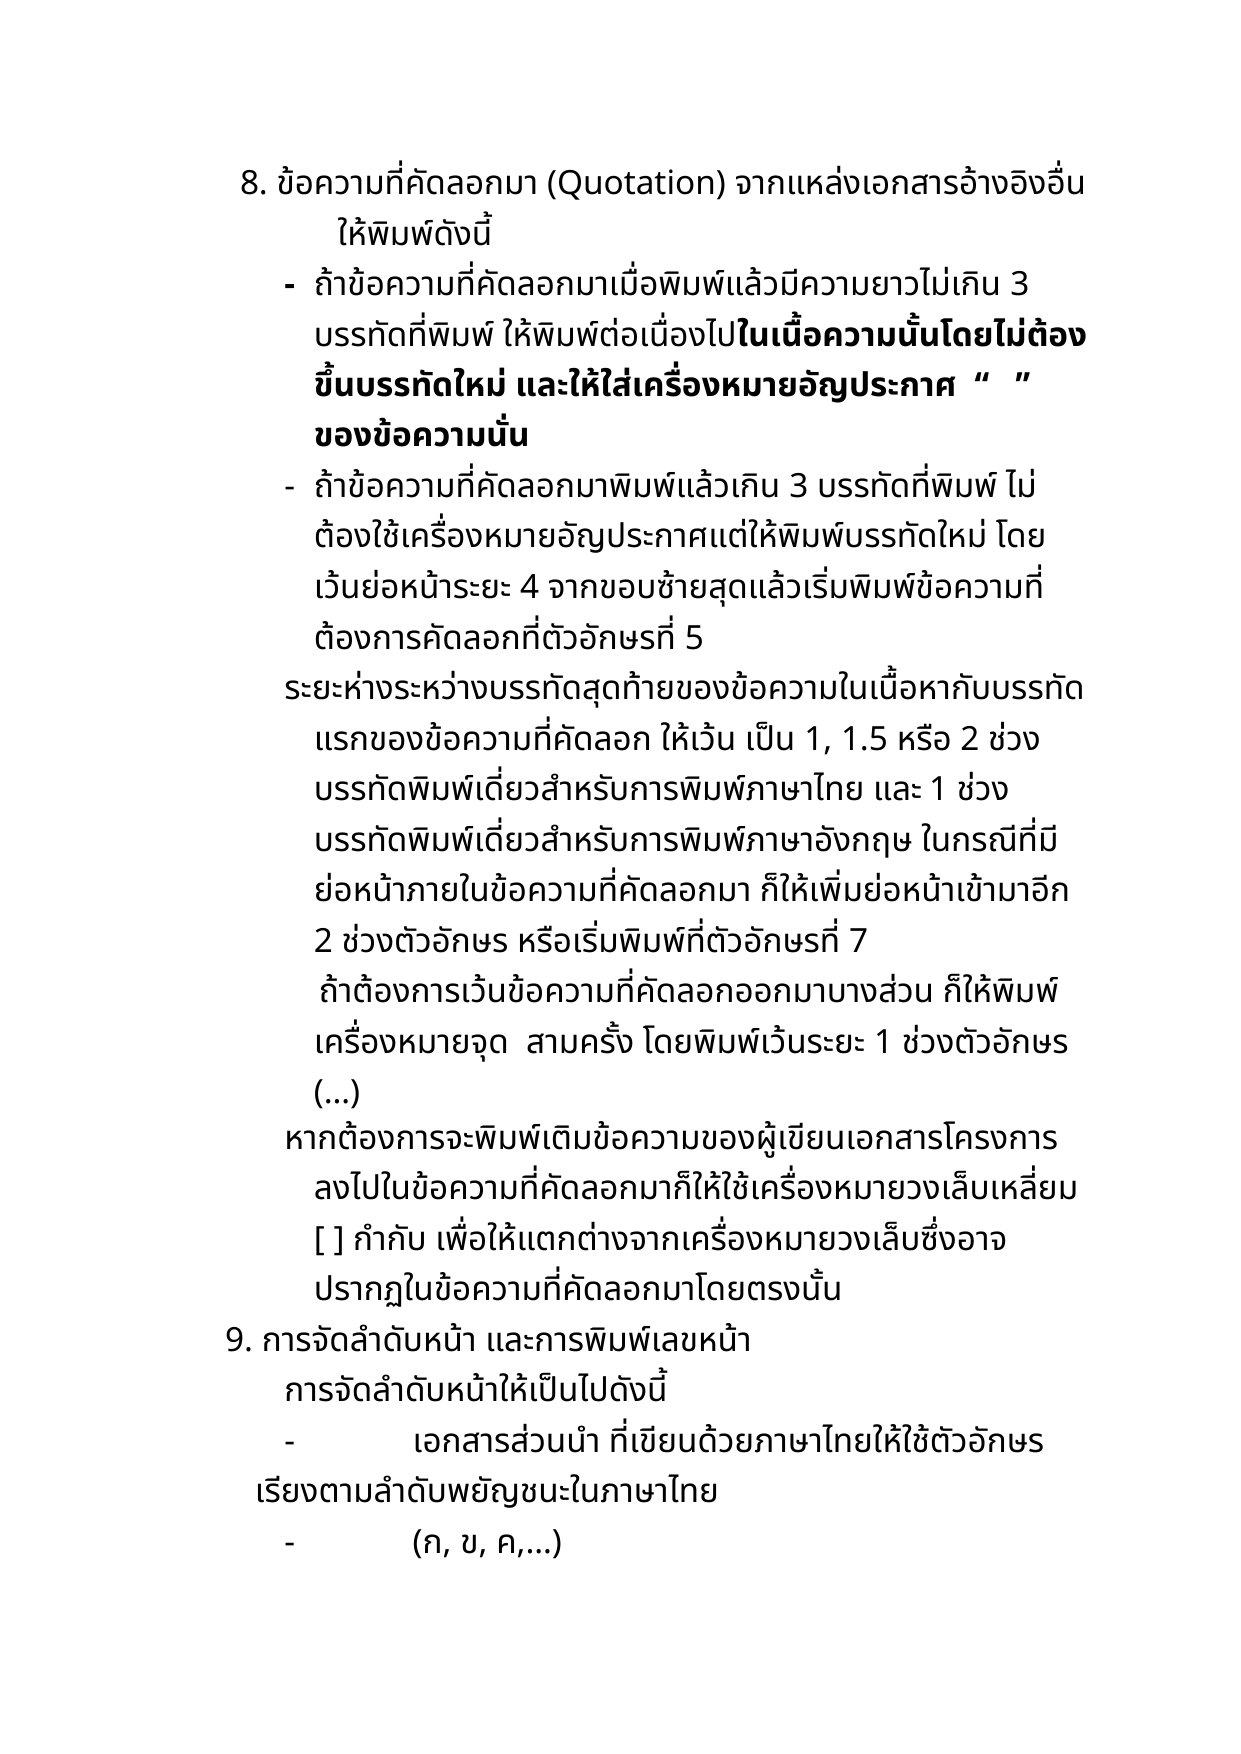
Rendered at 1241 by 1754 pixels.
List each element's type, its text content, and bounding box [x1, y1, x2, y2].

text หากต้องการจะพิมพ์เติมข้อความของผู้เขียนเอกสารโครงการ ลงไปในข้อความที่คัดลอกมาก็ให้ใช้เครื่องหมายวงเล็บเหลี่ยม [ ] กำกับ เพื่อให้แตกต่างจากเครื่องหมายวงเล็บซึ่งอาจปรากฏในข้อความที่คัดลอกมาโดยตรงนั้น [269, 1114, 1090, 1316]
text ถ้าต้องการเว้นข้อความที่คัดลอกออกมาบางส่วน ก็ให้พิมพ์เครื่องหมายจุด สามครั้ง โดยพิมพ์เว้นระยะ 1 ช่วงตัวอักษร (…) [269, 967, 1090, 1114]
list (ก, ข, ค,…) [254, 1518, 1090, 1568]
text การจัดลำดับหน้าให้เป็นไปดังนี้ [254, 1366, 1090, 1417]
list ถ้าข้อความที่คัดลอกมาพิมพ์แล้วเกิน 3 บรรทัดที่พิมพ์ ไม่ต้องใช้เครื่องหมายอัญประกาศแต่ให้พิมพ์บรรทัดใหม่ โดยเว้นย่อหน้าระยะ 4 จากขอบซ้ายสุดแล้วเริ่มพิมพ์ข้อความที่ต้องการคัดลอกที่ตัวอักษรที่ 5 [284, 462, 1090, 664]
text 8. ข้อความที่คัดลอกมา (Quotation) จากแหล่งเอกสารอ้างอิงอื่นให้พิมพ์ดังนี้ [240, 159, 1090, 260]
list เอกสารส่วนนำ ที่เขียนด้วยภาษาไทยให้ใช้ตัวอักษรเรียงตามลำดับพยัญชนะในภาษาไทย [254, 1417, 1090, 1518]
list ถ้าข้อความที่คัดลอกมาเมื่อพิมพ์แล้วมีความยาวไม่เกิน 3 บรรทัดที่พิมพ์ ให้พิมพ์ต่อเนื่องไปในเนื้อความนั้นโดยไม่ต้องขึ้นบรรทัดใหม่ และให้ใส่เครื่องหมายอัญประกาศ “ ” ของข้อความนั่น [284, 260, 1090, 462]
text 9. การจัดลำดับหน้า และการพิมพ์เลขหน้า [225, 1316, 1090, 1366]
text ระยะห่างระหว่างบรรทัดสุดท้ายของข้อความในเนื้อหากับบรรทัดแรกของข้อความที่คัดลอก ให้เว้น เป็น 1, 1.5 หรือ 2 ช่วงบรรทัดพิมพ์เดี่ยวสำหรับการพิมพ์ภาษาไทย และ1 ช่วงบรรทัดพิมพ์เดี่ยวสำหรับการพิมพ์ภาษาอังกฤษ ในกรณีที่มีย่อหน้าภายในข้อความที่คัดลอกมา ก็ให้เพิ่มย่อหน้าเข้ามาอีก 2 ช่วงตัวอักษร หรือเริ่มพิมพ์ที่ตัวอักษรที่ 7 [269, 664, 1090, 967]
